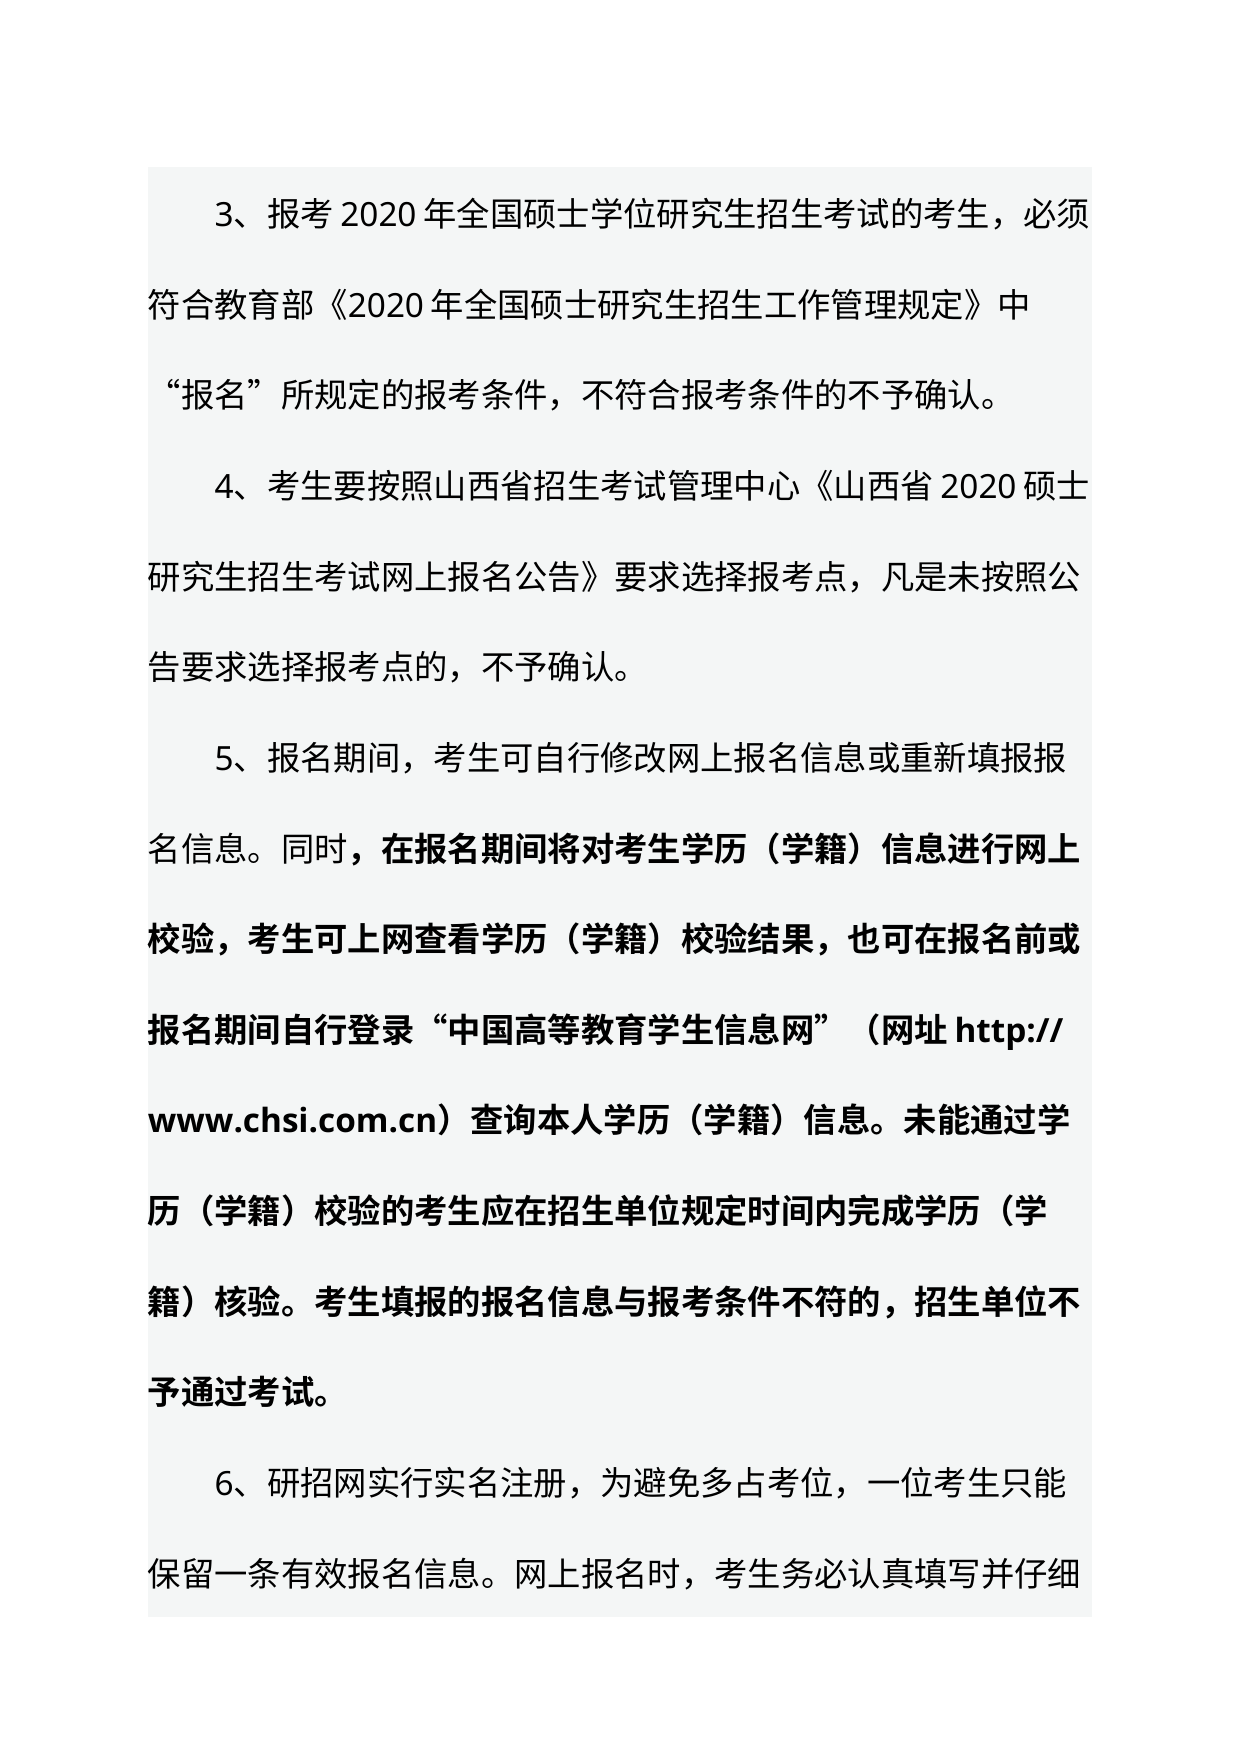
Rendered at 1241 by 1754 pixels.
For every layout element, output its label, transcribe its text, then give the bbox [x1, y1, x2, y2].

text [148, 1436, 1092, 1617]
text 4、考生要按照山西省招生考试管理中心《山西省2020硕士研究生招生考试网上报名公告》要求选择报考点，凡是未按照公告要求选择报考点的，不予确认。 [148, 439, 1092, 711]
text 5、报名期间，考生可自行修改网上报名信息或重新填报报名信息。同时，在报名期间将对考生学历（学籍）信息进行网上校验，考生可上网查看学历（学籍）校验结果，也可在报名前或报名期间自行登录“中国高等教育学生信息网”（网址http://www.chsi.com.cn）查询本人学历（学籍）信息。未能通过学历（学籍）校验的考生应在招生单位规定时间内完成学历（学籍）核验。考生填报的报名信息与报考条件不符的，招生单位不予通过考试。 [148, 711, 1092, 1436]
text 3、报考2020年全国硕士学位研究生招生考试的考生，必须符合教育部《2020年全国硕士研究生招生工作管理规定》中“报名”所规定的报考条件，不符合报考条件的不予确认。 [148, 167, 1092, 439]
